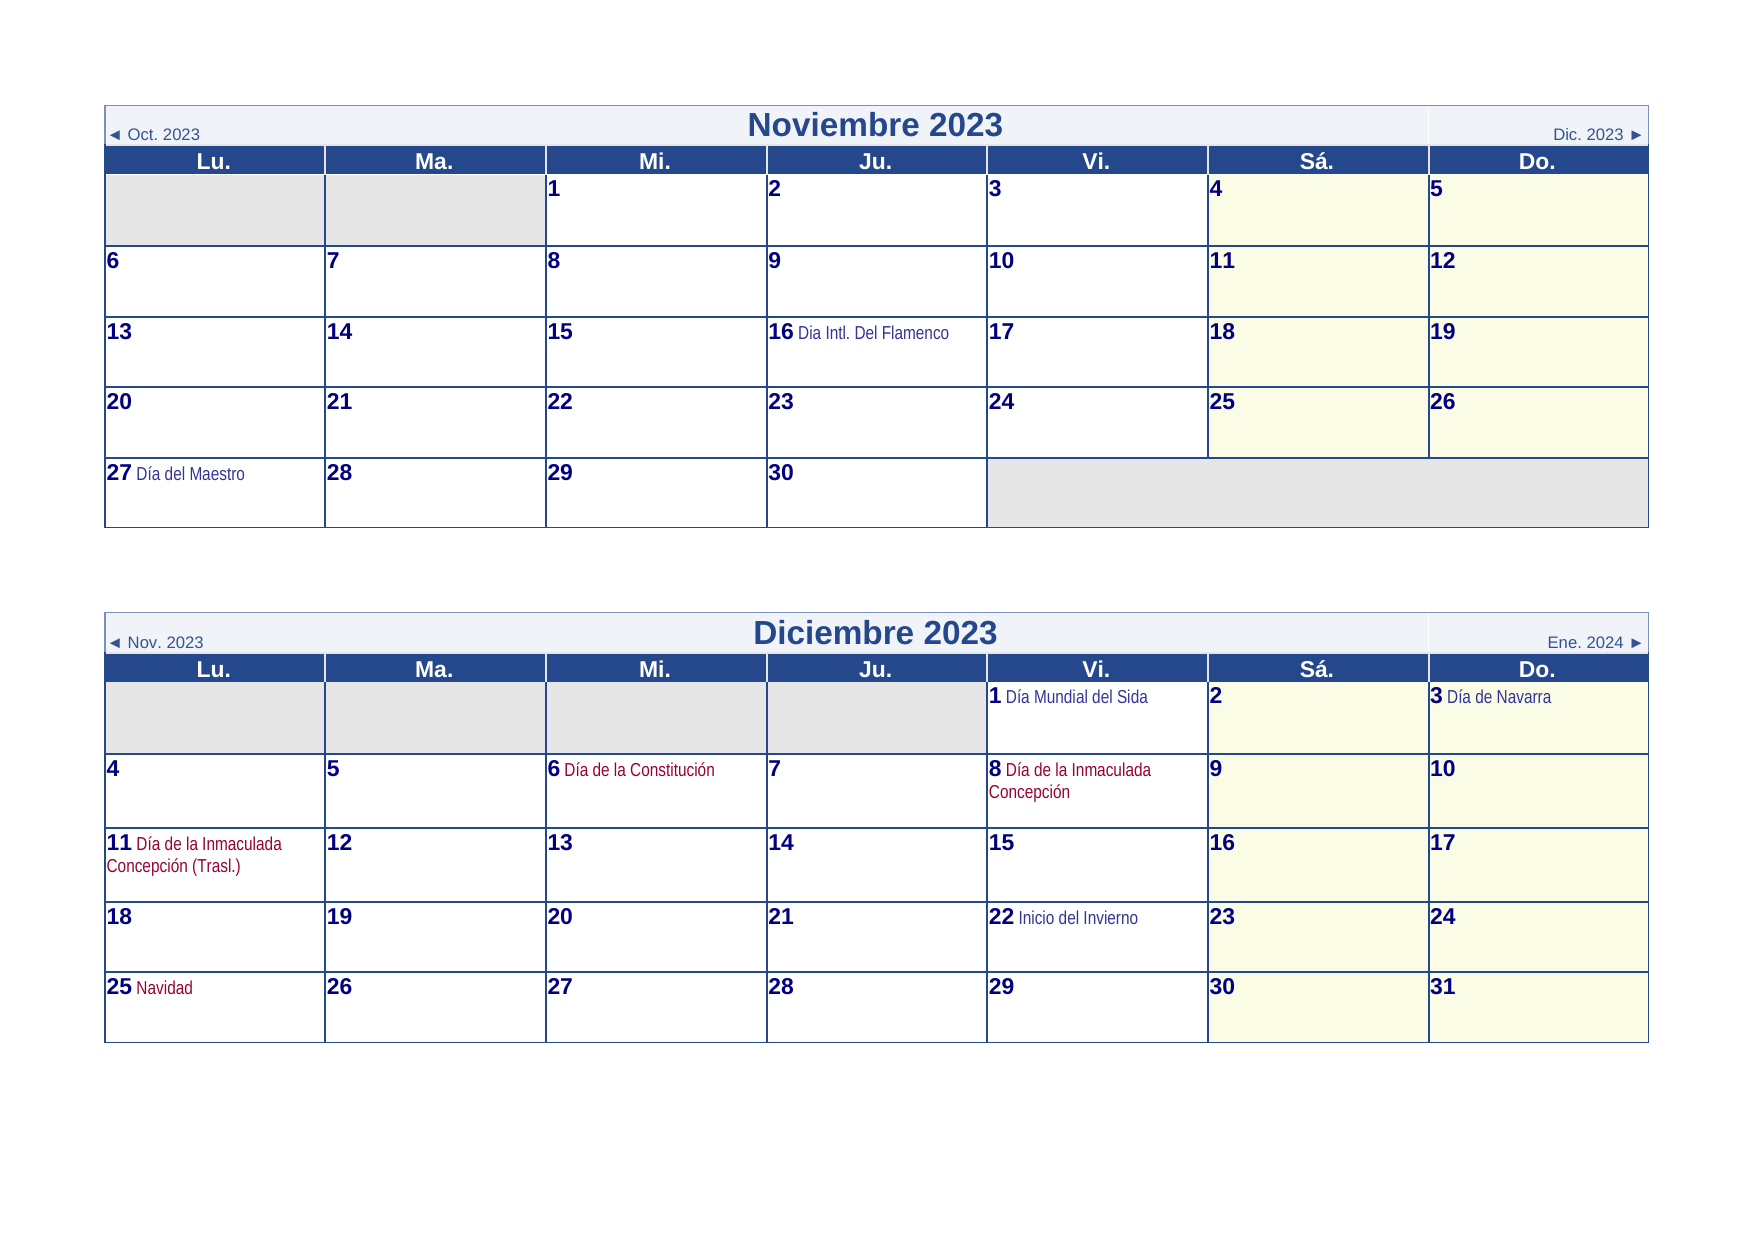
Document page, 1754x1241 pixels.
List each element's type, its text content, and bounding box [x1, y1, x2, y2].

table_cell 11 [1209, 247, 1428, 316]
table_cell Vi. [988, 654, 1207, 682]
table_cell 16 [1209, 829, 1428, 901]
table_cell 16 Dia Intl. Del Flamenco [768, 318, 986, 386]
table_cell Sá. [1209, 146, 1428, 174]
table_cell 9 [768, 247, 986, 316]
table_cell 26 [326, 973, 545, 1042]
table_cell 18 [106, 903, 324, 971]
table_cell 21 [326, 388, 545, 457]
table_cell [106, 682, 324, 753]
table_cell 28 [326, 459, 545, 527]
table_cell 3 [988, 175, 1207, 245]
table_cell 12 [326, 829, 545, 901]
table_cell 18 [1209, 318, 1428, 386]
table_cell 14 [326, 318, 545, 386]
table_cell 25 Navidad [106, 973, 324, 1042]
table_cell Ju. [768, 146, 986, 174]
table_cell 30 [1209, 973, 1428, 1042]
table_cell 28 [768, 973, 986, 1042]
table_cell Do. [1430, 654, 1648, 682]
table_cell [326, 175, 545, 245]
table_cell 6 [106, 247, 324, 316]
table_cell 27 [547, 973, 766, 1042]
table_cell 10 [1430, 755, 1648, 827]
table_cell 29 [988, 973, 1207, 1042]
table_cell Vi. [988, 146, 1207, 174]
table_cell Mi. [547, 146, 766, 174]
table_header Dic. 2023 ► [1429, 106, 1648, 144]
table_cell 19 [1430, 318, 1648, 386]
table_cell 4 [1209, 175, 1428, 245]
table_cell Lu. [106, 654, 324, 682]
table_cell 15 [547, 318, 766, 386]
table_cell Sá. [1209, 654, 1428, 682]
table_cell Ju. [768, 654, 986, 682]
table_cell 8 Día de la Inmaculada Concepción [988, 755, 1207, 827]
table_cell 13 [106, 318, 324, 386]
table_cell 22 [547, 388, 766, 457]
table_cell Mi. [547, 654, 766, 682]
table_cell [768, 682, 986, 753]
table_cell [326, 682, 545, 753]
table_cell [988, 459, 1648, 527]
table_cell 26 [1430, 388, 1648, 457]
table_cell 23 [768, 388, 986, 457]
table_cell 11 Día de la Inmaculada Concepción (Trasl.) [106, 829, 324, 901]
table_cell Ma. [326, 654, 545, 682]
table_cell 4 [106, 755, 324, 827]
table_header Ene. 2024 ► [1429, 613, 1648, 652]
table_cell 20 [106, 388, 324, 457]
table_cell 31 [1430, 973, 1648, 1042]
table_header ◄ Nov. 2023 [106, 613, 325, 652]
table_cell 12 [1430, 247, 1648, 316]
table_cell 24 [1430, 903, 1648, 971]
table_cell [106, 175, 324, 245]
table_cell 2 [1209, 682, 1428, 753]
table_cell 9 [1209, 755, 1428, 827]
table_header Diciembre 2023 [325, 613, 1428, 652]
table_cell 7 [768, 755, 986, 827]
table_cell 2 [768, 175, 986, 245]
table_cell 27 Día del Maestro [106, 459, 324, 527]
table_cell 6 Día de la Constitución [547, 755, 766, 827]
table_cell 1 [547, 175, 766, 245]
table_cell 20 [547, 903, 766, 971]
table_cell Lu. [106, 146, 324, 174]
table_cell 29 [547, 459, 766, 527]
table_cell [547, 682, 766, 753]
table_cell 8 [547, 247, 766, 316]
table_cell 17 [1430, 829, 1648, 901]
table_cell 24 [988, 388, 1207, 457]
table_cell Ma. [326, 146, 545, 174]
table_cell 19 [326, 903, 545, 971]
table_cell 3 Día de Navarra [1430, 682, 1648, 753]
table_cell 23 [1209, 903, 1428, 971]
table_cell 13 [547, 829, 766, 901]
table_cell 22 Inicio del Invierno [988, 903, 1207, 971]
table_cell 10 [988, 247, 1207, 316]
table_cell Do. [1430, 146, 1648, 174]
table_cell 14 [768, 829, 986, 901]
table_header Noviembre 2023 [325, 106, 1428, 144]
table_cell 30 [768, 459, 986, 527]
table_cell 5 [326, 755, 545, 827]
table_header ◄ Oct. 2023 [106, 106, 325, 144]
table_cell 15 [988, 829, 1207, 901]
table_cell 5 [1430, 175, 1648, 245]
table_cell 17 [988, 318, 1207, 386]
table_cell 25 [1209, 388, 1428, 457]
table_cell 21 [768, 903, 986, 971]
table_cell 1 Día Mundial del Sida [988, 682, 1207, 753]
table_cell 7 [326, 247, 545, 316]
